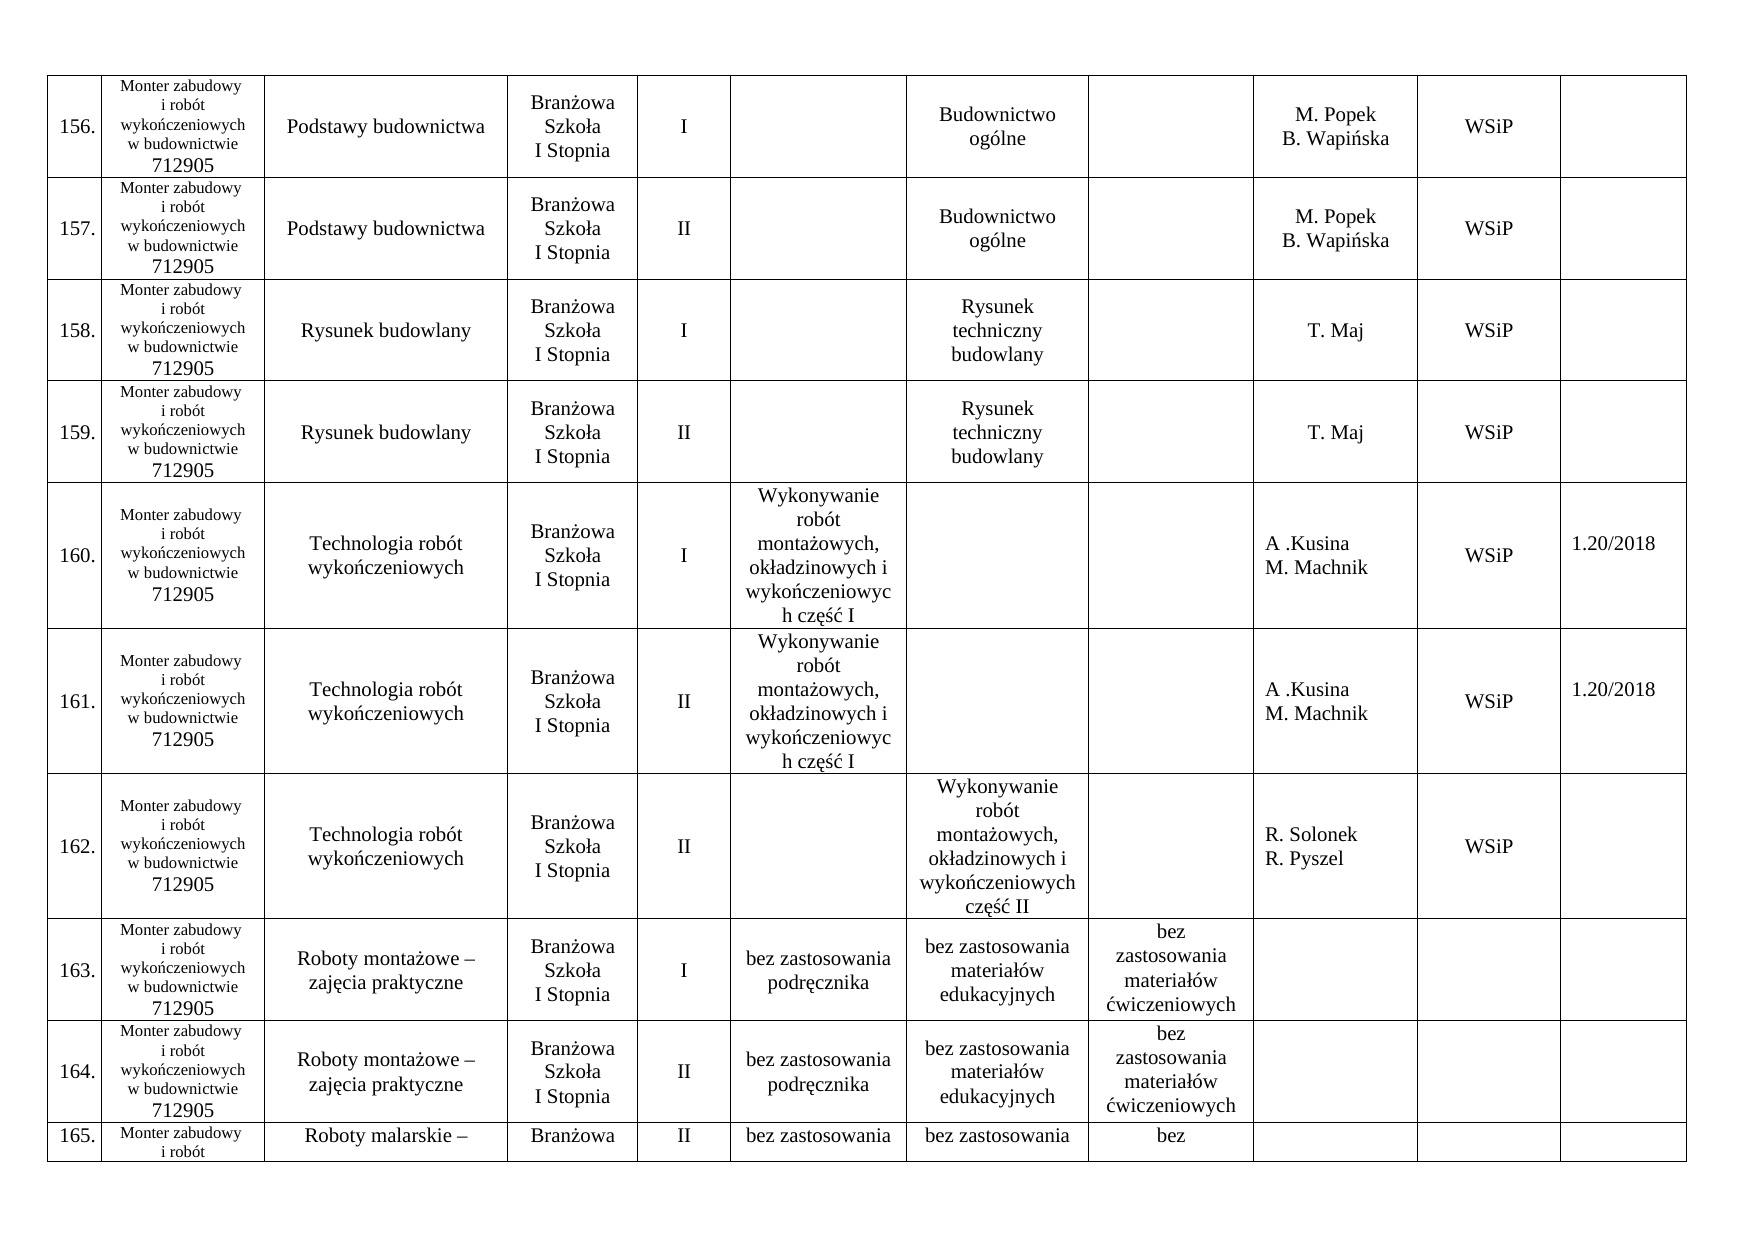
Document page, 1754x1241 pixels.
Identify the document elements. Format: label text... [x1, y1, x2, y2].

table_cell WSiP [1418, 178, 1560, 278]
table_cell Monter zabudowy i robót wykończeniowych w budownictwie 712905 [102, 629, 264, 773]
table_cell bez zastosowania podręcznika [731, 1021, 906, 1122]
table_cell Technologia robót wykończeniowych [265, 629, 507, 773]
table_cell Monter zabudowy i robót wykończeniowych w budownictwie 712905 [102, 1021, 264, 1122]
table_cell I [638, 919, 730, 1020]
table_cell R. Solonek R. Pyszel [1254, 774, 1417, 918]
table_cell [1561, 178, 1686, 278]
table_cell II [638, 381, 730, 482]
table_cell [1418, 919, 1560, 1020]
table_cell Monter zabudowy i robót wykończeniowych w budownictwie 712905 [102, 76, 264, 177]
table_cell [731, 76, 906, 177]
table_cell Rysunek budowlany [265, 280, 507, 380]
table_cell [48, 76, 101, 177]
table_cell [907, 1123, 1088, 1161]
table_cell Rysunek budowlany [265, 381, 507, 482]
table_cell [1561, 1123, 1686, 1161]
table_cell Monter zabudowy i robót wykończeniowych w budownictwie 712905 [102, 774, 264, 918]
table_cell [1254, 919, 1417, 1020]
table_cell [1561, 919, 1686, 1020]
table_cell [1561, 381, 1686, 482]
table_cell Podstawy budownictwa [265, 76, 507, 177]
table_cell bez zastosowania materiałów edukacyjnych [907, 1021, 1088, 1122]
table_cell bez zastosowania podręcznika [731, 919, 906, 1020]
table_cell II [638, 1123, 730, 1161]
table_cell WSiP [1418, 629, 1560, 773]
table_cell T. Maj [1254, 381, 1417, 482]
table_cell Roboty montażowe – zajęcia praktyczne [265, 919, 507, 1020]
table_cell II [638, 178, 730, 278]
table_cell Wykonywanie robót montażowych, okładzinowych i wykończeniowych część II [907, 774, 1088, 918]
table_cell bez zastosowania materiałów ćwiczeniowych [1089, 919, 1253, 1020]
table_cell [1561, 774, 1686, 918]
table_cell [265, 1123, 507, 1161]
table_cell I [638, 483, 730, 627]
table_cell [1089, 280, 1253, 380]
table_cell [48, 919, 101, 1020]
table_cell [731, 178, 906, 278]
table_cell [508, 1123, 637, 1161]
table_cell Branżowa Szkoła I Stopnia [508, 280, 637, 380]
table_cell [48, 1021, 101, 1122]
table_cell II [638, 629, 730, 773]
table_cell I [638, 280, 730, 380]
table_cell bez zastosowania materiałów edukacyjnych [907, 919, 1088, 1020]
table_cell A .Kusina M. Machnik [1254, 629, 1417, 773]
table_cell [1418, 1021, 1560, 1122]
table_cell [1089, 483, 1253, 627]
table_cell Wykonywanie robót montażowych, okładzinowych i wykończeniowych część I [731, 629, 906, 773]
table_cell Branżowa Szkoła I Stopnia [508, 483, 637, 627]
table_cell II [638, 1021, 730, 1122]
table_cell [1089, 76, 1253, 177]
table_cell [1254, 1123, 1417, 1161]
table_cell [731, 381, 906, 482]
table_cell Wykonywanie robót montażowych, okładzinowych i wykończeniowych część I [731, 483, 906, 627]
table_cell M. Popek B. Wapińska [1254, 178, 1417, 278]
table_cell Branżowa Szkoła I Stopnia [508, 629, 637, 773]
table_cell [1561, 280, 1686, 380]
table_cell Monter zabudowy i robót wykończeniowych w budownictwie 712905 [102, 178, 264, 278]
table_cell WSiP [1418, 381, 1560, 482]
table_cell Monter zabudowy i robót wykończeniowych w budownictwie 712905 [102, 483, 264, 627]
table_cell Branżowa Szkoła I Stopnia [508, 1021, 637, 1122]
table_cell [1089, 629, 1253, 773]
table_cell Monter zabudowy i robót wykończeniowych w budownictwie 712905 [102, 919, 264, 1020]
table_cell Roboty montażowe – zajęcia praktyczne [265, 1021, 507, 1122]
table_cell Budownictwo ogólne [907, 178, 1088, 278]
table_cell [1418, 1123, 1560, 1161]
table_cell [48, 774, 101, 918]
table_cell [48, 178, 101, 278]
table_cell WSiP [1418, 483, 1560, 627]
table_cell [48, 280, 101, 380]
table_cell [1089, 1123, 1253, 1161]
table_cell Branżowa Szkoła I Stopnia [508, 381, 637, 482]
table_cell [731, 280, 906, 380]
table_cell T. Maj [1254, 280, 1417, 380]
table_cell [102, 1123, 264, 1161]
table_cell WSiP [1418, 76, 1560, 177]
table_cell Monter zabudowy i robót wykończeniowych w budownictwie 712905 [102, 280, 264, 380]
table_cell Branżowa Szkoła I Stopnia [508, 178, 637, 278]
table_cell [508, 76, 637, 177]
table_cell Technologia robót wykończeniowych [265, 774, 507, 918]
table_cell Technologia robót wykończeniowych [265, 483, 507, 627]
table_cell [907, 629, 1088, 773]
table_cell [731, 774, 906, 918]
table_cell [1254, 1021, 1417, 1122]
table_cell Rysunek techniczny budowlany [907, 381, 1088, 482]
table_cell [1089, 178, 1253, 278]
table_cell bez zastosowania materiałów ćwiczeniowych [1089, 1021, 1253, 1122]
table_cell [1561, 1021, 1686, 1122]
table_cell Rysunek techniczny budowlany [907, 280, 1088, 380]
table_cell Podstawy budownictwa [265, 178, 507, 278]
table_cell Branżowa Szkoła I Stopnia [508, 774, 637, 918]
table_cell II [638, 774, 730, 918]
table_cell M. Popek B. Wapińska [1254, 76, 1417, 177]
table_cell Branżowa Szkoła I Stopnia [508, 919, 637, 1020]
table_cell 1.20/2018 [1561, 629, 1686, 773]
table_cell 1.20/2018 [1561, 483, 1686, 627]
table_cell [1089, 381, 1253, 482]
table_cell WSiP [1418, 774, 1560, 918]
table_cell WSiP [1418, 280, 1560, 380]
table_cell [907, 483, 1088, 627]
table_cell [48, 629, 101, 773]
table_cell [1561, 76, 1686, 177]
table_cell A .Kusina M. Machnik [1254, 483, 1417, 627]
table_cell [48, 483, 101, 627]
table_cell [1089, 774, 1253, 918]
table_cell Budownictwo ogólne [907, 76, 1088, 177]
table_cell [48, 381, 101, 482]
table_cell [731, 1123, 906, 1161]
table_cell I [638, 76, 730, 177]
table_cell [48, 1123, 101, 1161]
table_cell Monter zabudowy i robót wykończeniowych w budownictwie 712905 [102, 381, 264, 482]
